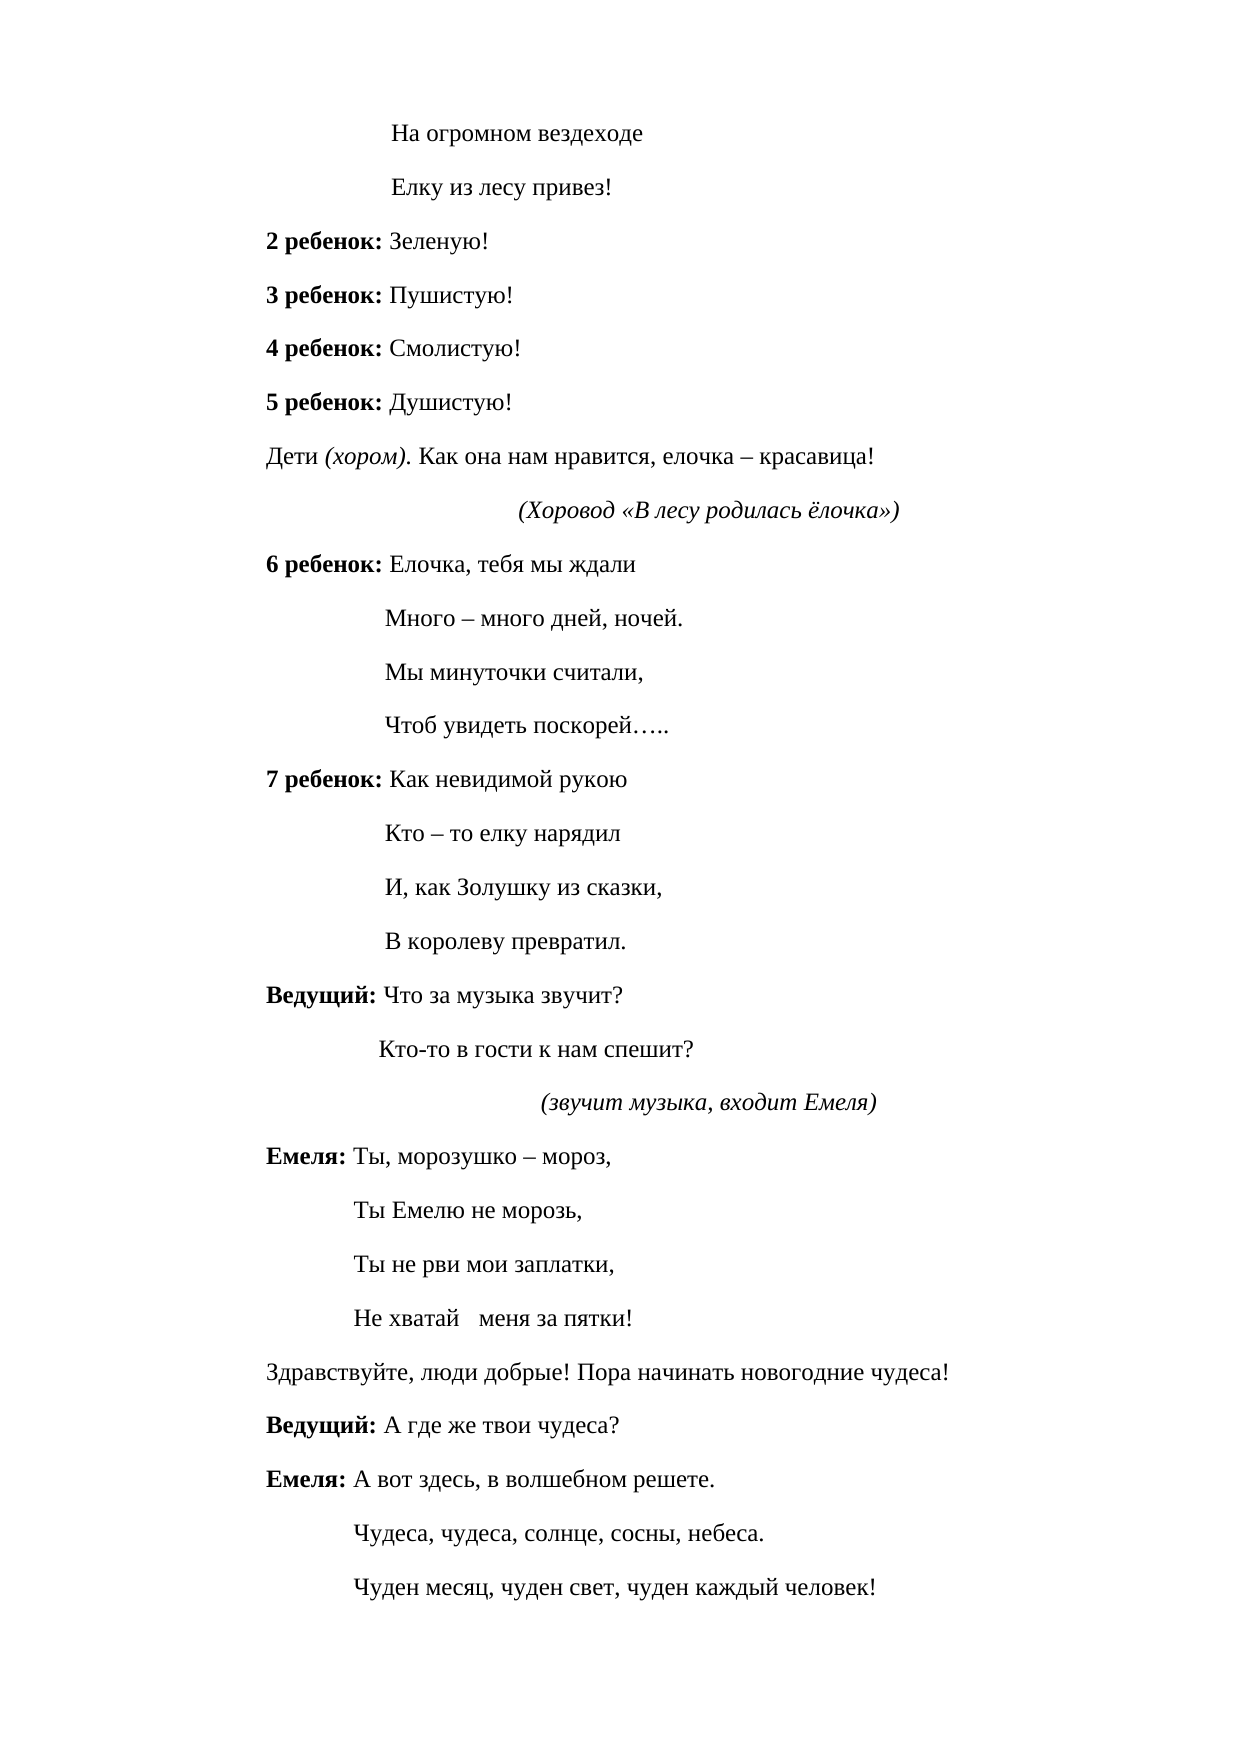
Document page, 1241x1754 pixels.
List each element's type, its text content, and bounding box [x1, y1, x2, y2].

text 2 ребенок: Зеленую! [177, 226, 1152, 254]
text Ты Емелю не морозь, [177, 1195, 1152, 1224]
text 7 ребенок: Как невидимой рукою [177, 764, 1152, 793]
text Мы минуточки считали, [177, 657, 1152, 685]
text Чудеса, чудеса, солнце, сосны, небеса. [177, 1518, 1152, 1547]
text Кто – то елку нарядил [177, 818, 1152, 847]
text Здравствуйте, люди добрые! Пора начинать новогодние чудеса! [177, 1357, 1152, 1386]
text (Хоровод «В лесу родилась ёлочка») [177, 495, 1152, 524]
text Кто-то в гости к нам спешит? [177, 1034, 1152, 1062]
text 4 ребенок: Смолистую! [177, 333, 1152, 362]
text Много – много дней, ночей. [177, 603, 1152, 632]
text Дети (хором). Как она нам нравится, елочка – красавица! [177, 441, 1152, 470]
text Емеля: А вот здесь, в волшебном решете. [177, 1464, 1152, 1493]
text (звучит музыка, входит Емеля) [177, 1087, 1152, 1116]
text В королеву превратил. [177, 926, 1152, 955]
text И, как Золушку из сказки, [177, 872, 1152, 901]
text Чуден месяц, чуден свет, чуден каждый человек! [177, 1572, 1152, 1601]
text 5 ребенок: Душистую! [177, 387, 1152, 416]
text Ведущий: А где же твои чудеса? [177, 1411, 1152, 1439]
text 6 ребенок: Елочка, тебя мы ждали [177, 549, 1152, 578]
text Емеля: Ты, морозушко – мороз, [177, 1141, 1152, 1170]
text Ведущий: Что за музыка звучит? [177, 980, 1152, 1008]
text Елку из лесу привез! [177, 172, 1152, 201]
text На огромном вездеходе [177, 118, 1152, 147]
text Ты не рви мои заплатки, [177, 1249, 1152, 1278]
text 3 ребенок: Пушистую! [177, 280, 1152, 308]
text Чтоб увидеть поскорей….. [177, 711, 1152, 739]
text Не хватай меня за пятки! [177, 1303, 1152, 1332]
